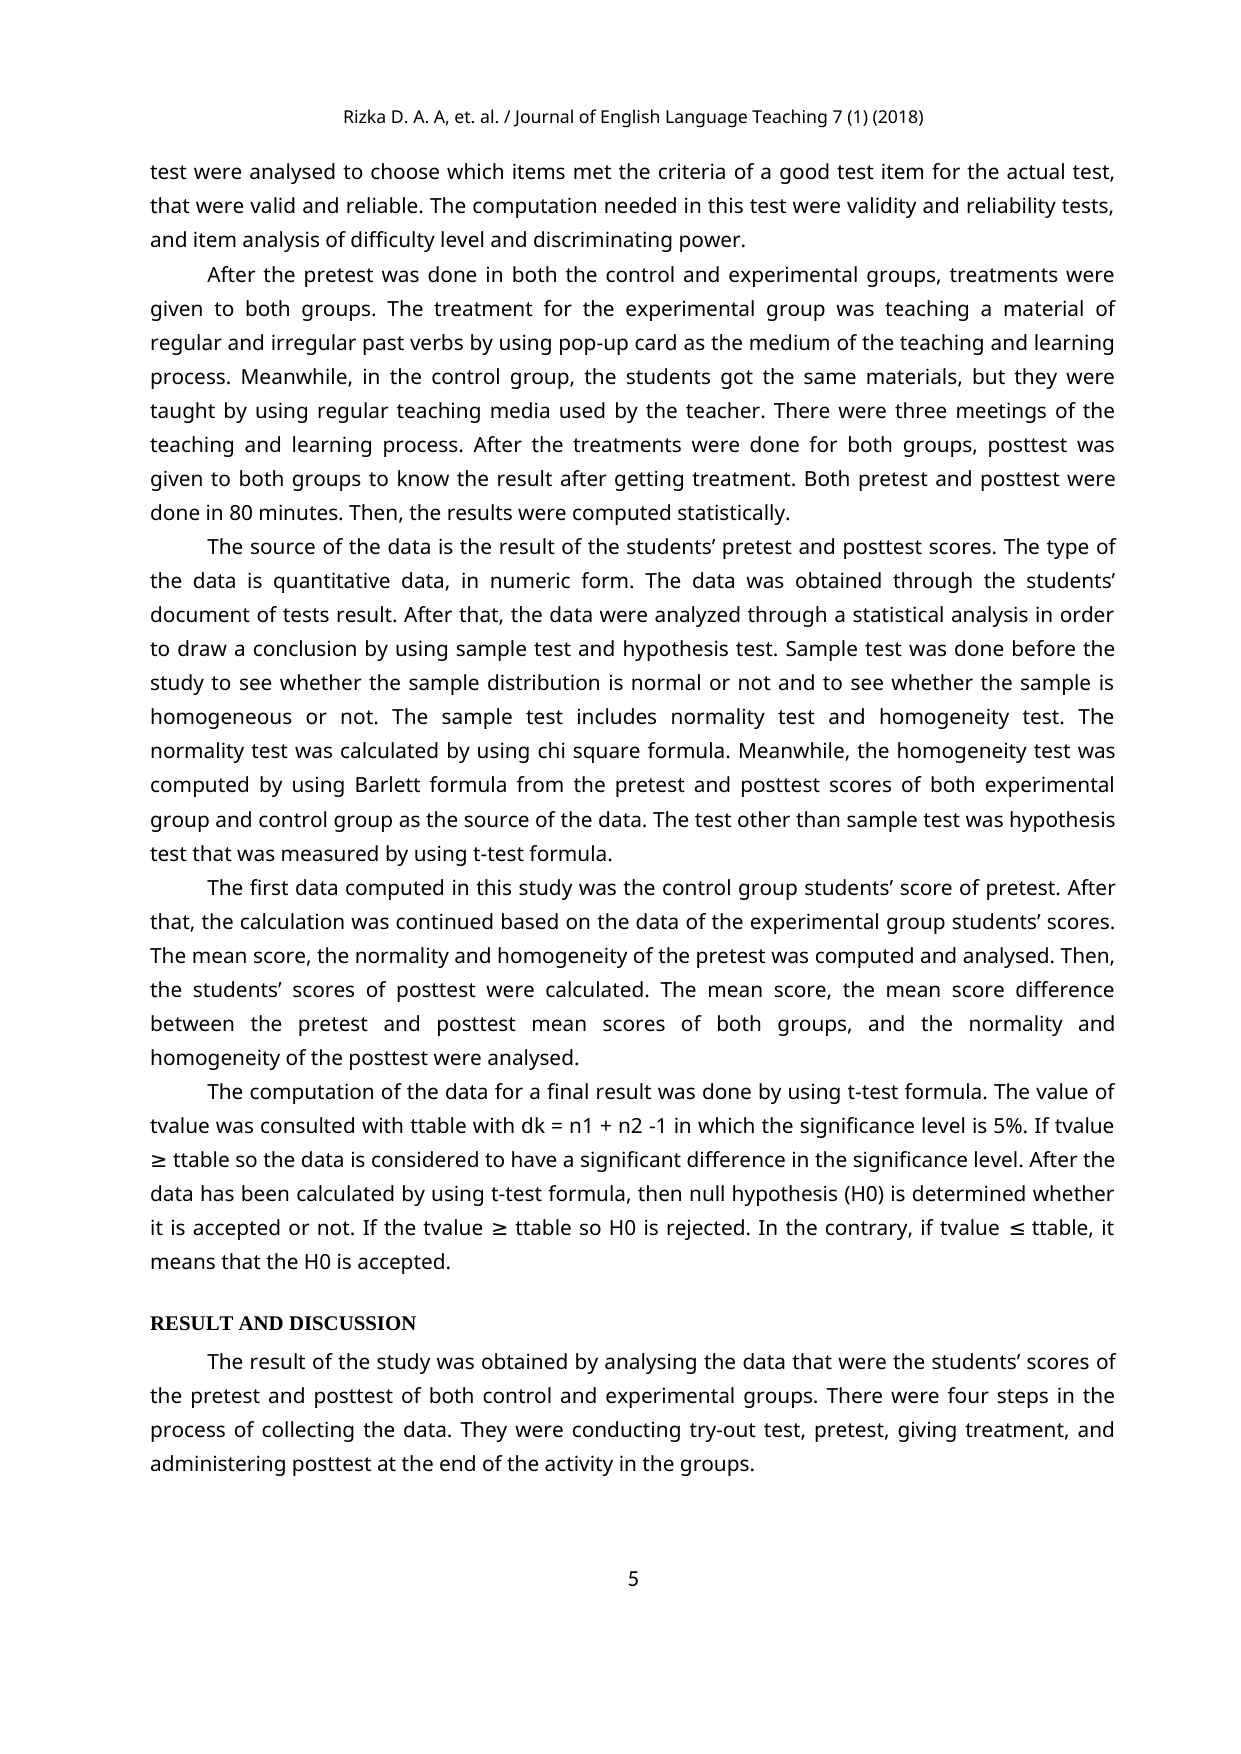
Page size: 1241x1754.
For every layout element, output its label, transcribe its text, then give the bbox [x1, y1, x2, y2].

text RESULT AND DISCUSSION [150, 1311, 1123, 1335]
subtitle The computation of the data for a final result was done by using t-test formula. The value of tvalue was consulted with ttable with dk = n1 + n2 -1 in which the significance level is 5%. If tvalue ≥ ttable so the data is considered to have a significant difference in the significance level. After the data has been calculated by using t-test formula, then null hypothesis (H0) is determined whether it is accepted or not. If the tvalue ≥ ttable so H0 is rejected. In the contrary, if tvalue ≤ ttable, it means that the H0 is accepted. [150, 1077, 1117, 1276]
subtitle The result of the study was obtained by analysing the data that were the students’ scores of the pretest and posttest of both control and experimental groups. There were four steps in the process of collecting the data. They were conducting try-out test, pretest, giving treatment, and administering posttest at the end of the activity in the groups. [150, 1347, 1117, 1477]
subtitle After the pretest was done in both the control and experimental groups, treatments were given to both groups. The treatment for the experimental group was teaching a material of regular and irregular past verbs by using pop-up card as the medium of the teaching and learning process. Meanwhile, in the control group, the students got the same materials, but they were taught by using regular teaching media used by the teacher. There were three meetings of the teaching and learning process. After the treatments were done for both groups, posttest was given to both groups to know the result after getting treatment. Both pretest and posttest were done in 80 minutes. Then, the results were computed statistically. [150, 260, 1117, 527]
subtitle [150, 157, 1117, 254]
subtitle The first data computed in this study was the control group students’ score of pretest. After that, the calculation was continued based on the data of the experimental group students’ scores. The mean score, the normality and homogeneity of the pretest was computed and analysed. Then, the students’ scores of posttest were calculated. The mean score, the mean score difference between the pretest and posttest mean scores of both groups, and the normality and homogeneity of the posttest were analysed. [150, 873, 1117, 1072]
subtitle The source of the data is the result of the students’ pretest and posttest scores. The type of the data is quantitative data, in numeric form. The data was obtained through the students’ document of tests result. After that, the data were analyzed through a statistical analysis in order to draw a conclusion by using sample test and hypothesis test. Sample test was done before the study to see whether the sample distribution is normal or not and to see whether the sample is homogeneous or not. The sample test includes normality test and homogeneity test. The normality test was calculated by using chi square formula. Meanwhile, the homogeneity test was computed by using Barlett formula from the pretest and posttest scores of both experimental group and control group as the source of the data. The test other than sample test was hypothesis test that was measured by using t-test formula. [150, 532, 1117, 867]
